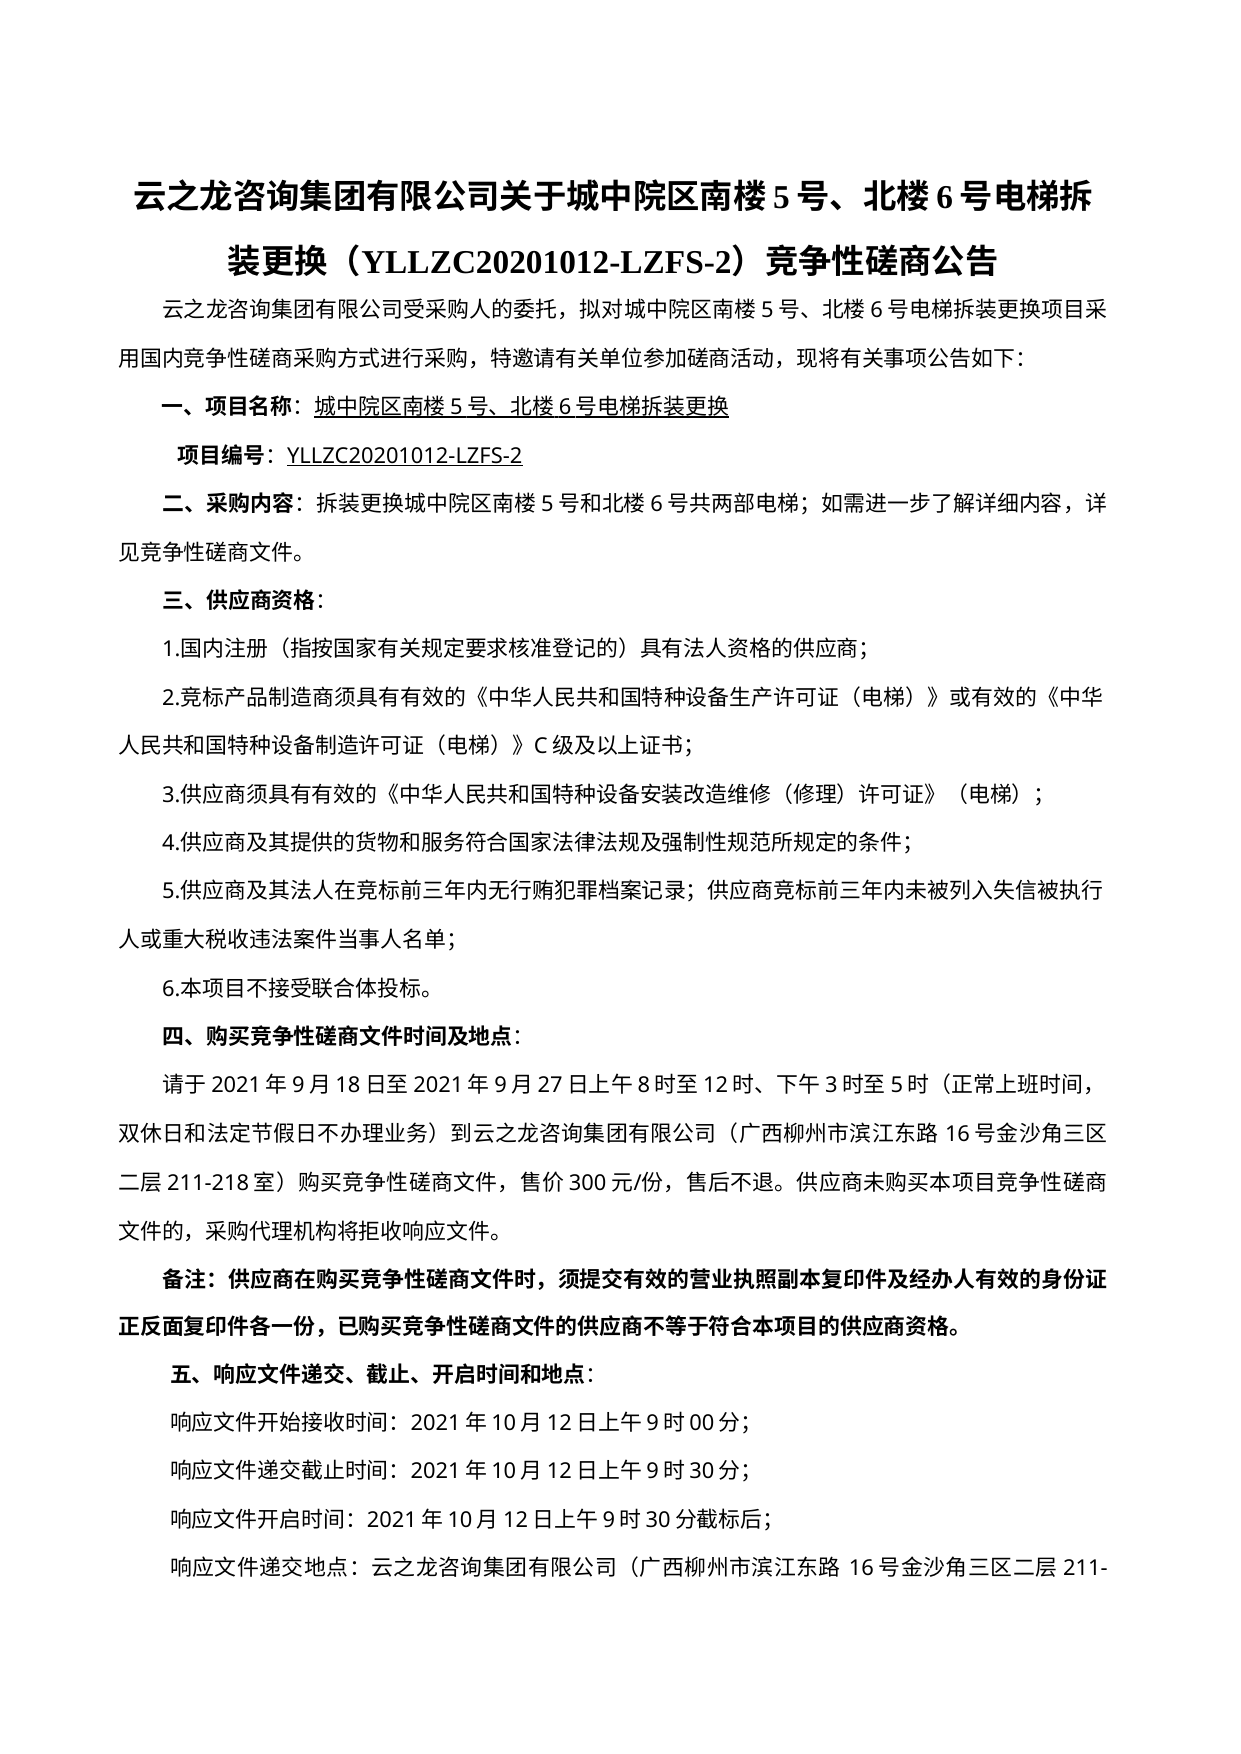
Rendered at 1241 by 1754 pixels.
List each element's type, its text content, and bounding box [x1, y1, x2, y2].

text 项目编号：YLLZC20201012-LZFS-2 [118, 437, 1107, 470]
text 三、供应商资格： [118, 583, 1107, 615]
text 2.竞标产品制造商须具有有效的《中华人民共和国特种设备生产许可证（电梯）》或有效的《中华人民共和国特种设备制造许可证（电梯）》C级及以上证书； [118, 679, 1107, 761]
text 6.本项目不接受联合体投标。 [118, 970, 1107, 1003]
text 响应文件递交截止时间：2021年10月12日上午9时30分； [118, 1453, 1107, 1486]
text 云之龙咨询集团有限公司受采购人的委托，拟对城中院区南楼5号、北楼6号电梯拆装更换项目采用国内竞争性磋商采购方式进行采购，特邀请有关单位参加磋商活动，现将有关事项公告如下： [118, 292, 1107, 373]
text 五、响应文件递交、截止、开启时间和地点： [118, 1357, 1107, 1389]
text 响应文件开始接收时间：2021年10月12日上午9时00分； [118, 1405, 1107, 1437]
text 1.国内注册（指按国家有关规定要求核准登记的）具有法人资格的供应商； [118, 631, 1107, 664]
text 响应文件开启时间：2021年10月12日上午9时30分截标后； [118, 1502, 1107, 1534]
text 请于2021年9月18日至2021年9月27日上午8时至12时、下午3时至5时（正常上班时间，双休日和法定节假日不办理业务）到云之龙咨询集团有限公司（广西柳州市滨江东路16号金沙角三区二层211-218室）购买竞争性磋商文件，售价300元/份，售后不退。供应商未购买本项目竞争性磋商文件的，采购代理机构将拒收响应文件。 [118, 1067, 1107, 1246]
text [118, 1550, 1107, 1582]
text 一、项目名称：城中院区南楼5号、北楼6号电梯拆装更换 [118, 389, 1107, 422]
text 四、购买竞争性磋商文件时间及地点： [118, 1019, 1107, 1051]
text 3.供应商须具有有效的《中华人民共和国特种设备安装改造维修（修理）许可证》（电梯）； [118, 777, 1107, 809]
text 云之龙咨询集团有限公司关于城中院区南楼5号、北楼6号电梯拆装更换（YLLZC20201012-LZFS-2）竞争性磋商公告 [118, 162, 1107, 292]
text 二、采购内容：拆装更换城中院区南楼5号和北楼6号共两部电梯；如需进一步了解详细内容，详见竞争性磋商文件。 [118, 486, 1107, 567]
text 备注：供应商在购买竞争性磋商文件时，须提交有效的营业执照副本复印件及经办人有效的身份证正反面复印件各一份，已购买竞争性磋商文件的供应商不等于符合本项目的供应商资格。 [118, 1262, 1107, 1341]
text 5.供应商及其法人在竞标前三年内无行贿犯罪档案记录；供应商竞标前三年内未被列入失信被执行人或重大税收违法案件当事人名单； [118, 873, 1107, 954]
text 4.供应商及其提供的货物和服务符合国家法律法规及强制性规范所规定的条件； [118, 825, 1107, 857]
